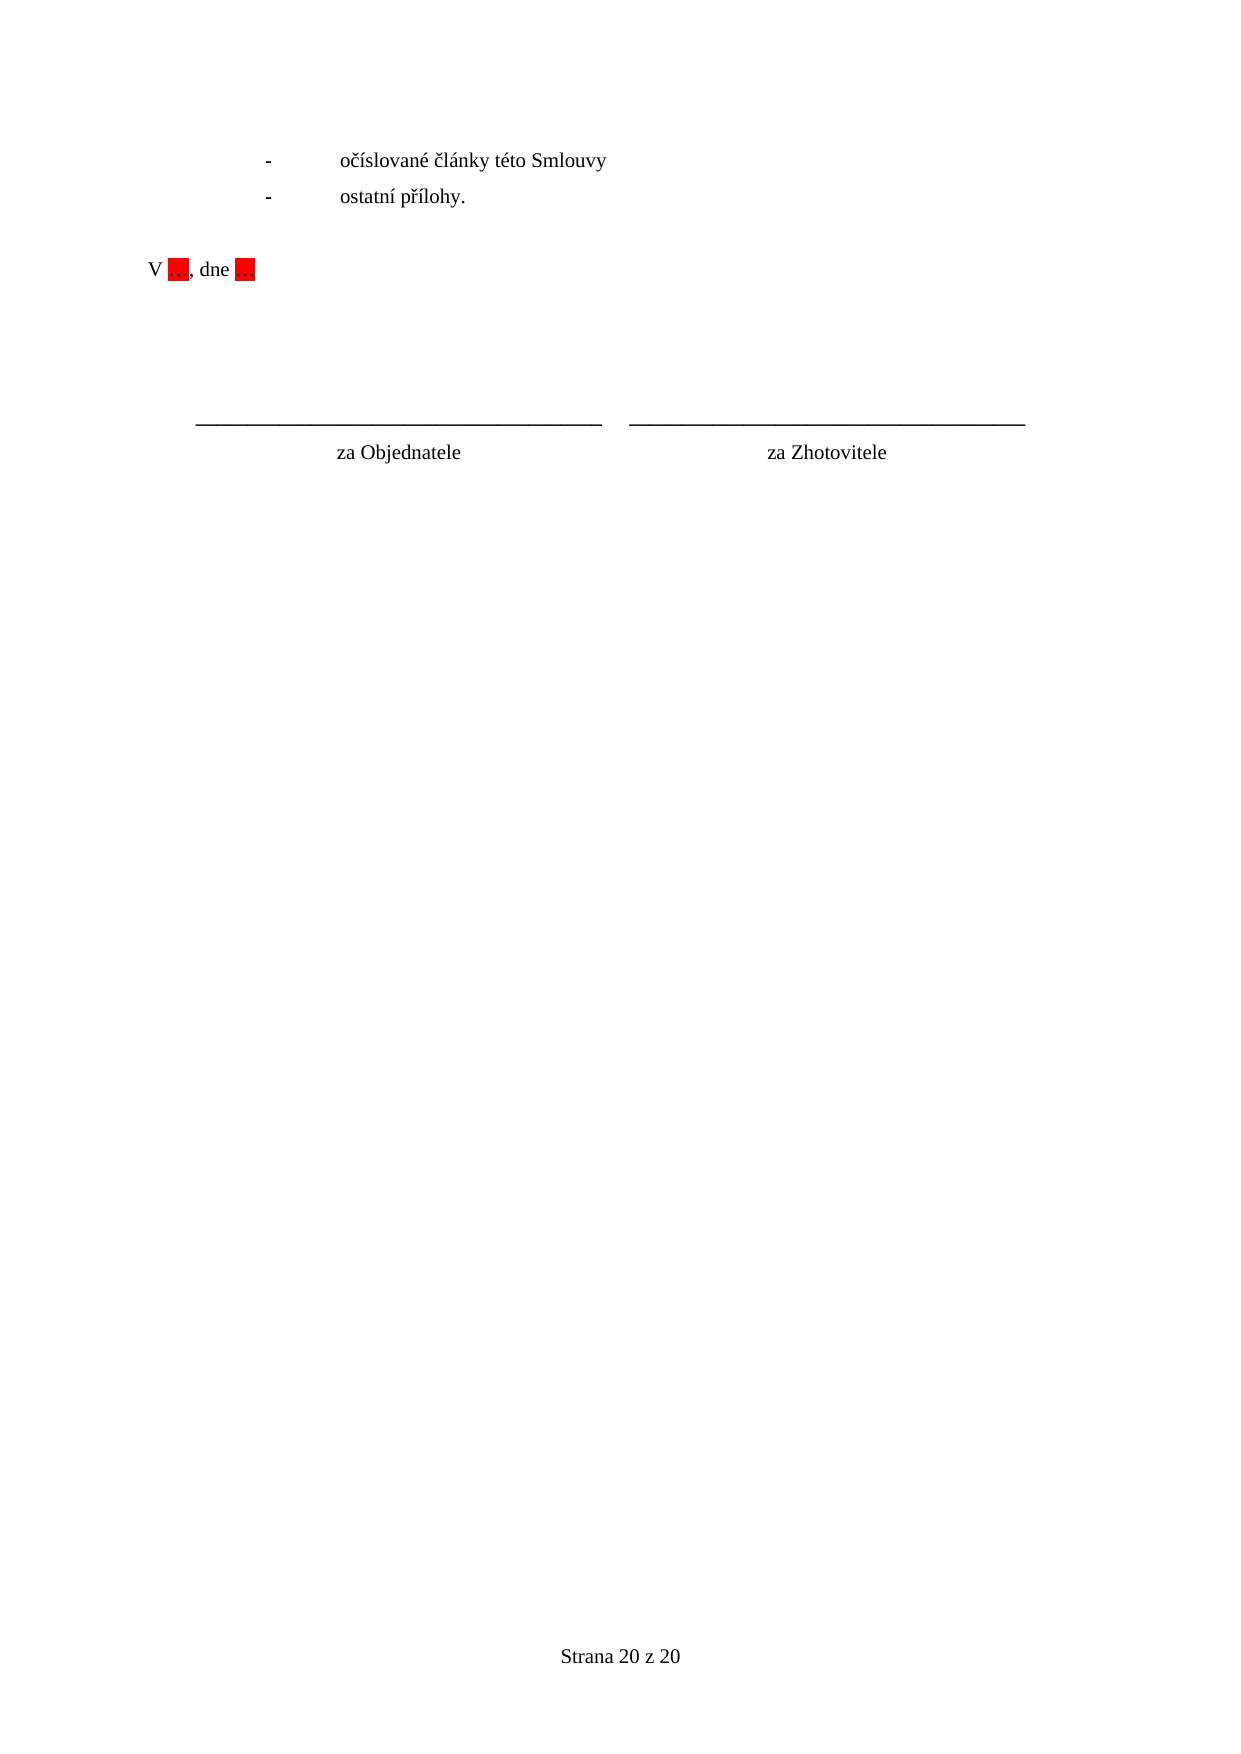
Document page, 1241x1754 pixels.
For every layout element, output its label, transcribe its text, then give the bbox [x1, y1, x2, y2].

text za Objednatele za Zhotovitele [148, 440, 1092, 464]
list ostatní přílohy. [265, 184, 1092, 208]
list očíslované články této Smlouvy [265, 148, 1092, 172]
text V …, dne … [148, 257, 1092, 281]
text _______________________________________ ______________________________________ [148, 404, 1092, 428]
